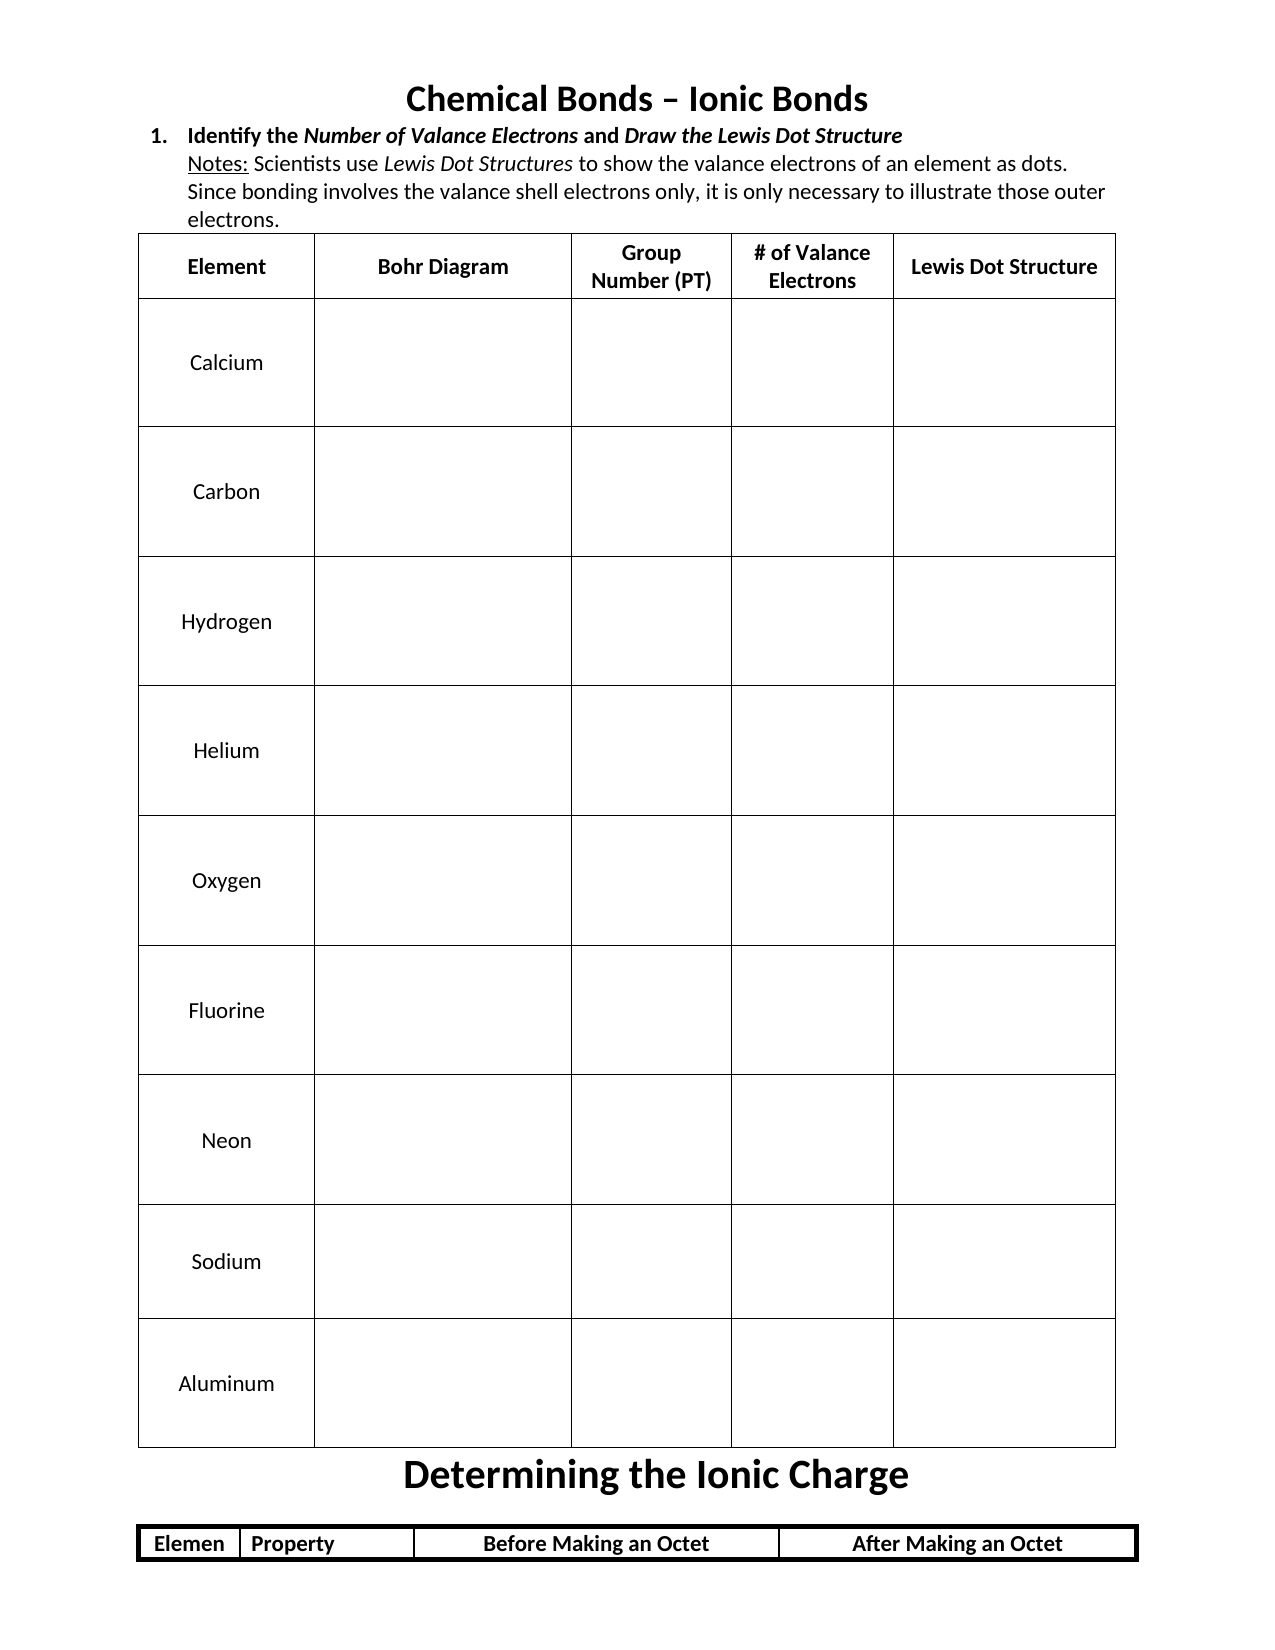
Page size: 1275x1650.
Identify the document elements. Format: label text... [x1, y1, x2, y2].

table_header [415, 1529, 778, 1557]
text Notes: Scientists use Lewis Dot Structures to show the valance electrons of an element as dots. Since bonding involves the valance shell electrons only, it is only necessary to illustrate those outer electrons. [187, 149, 1125, 233]
table_cell [315, 299, 571, 426]
table_cell [315, 1319, 571, 1447]
table_header # of Valance Electrons [732, 234, 893, 298]
table_cell [572, 299, 731, 426]
table_cell [894, 946, 1115, 1074]
table_cell [732, 946, 893, 1074]
table_cell [315, 557, 571, 685]
table_cell [894, 427, 1115, 556]
table_cell Calcium [139, 299, 314, 426]
table_cell Aluminum [139, 1319, 314, 1447]
table_cell Fluorine [139, 946, 314, 1074]
table_cell [894, 816, 1115, 945]
table_cell [315, 816, 571, 945]
text Chemical Bonds – Ionic Bonds [150, 75, 1125, 121]
table_cell [732, 816, 893, 945]
table_cell [572, 557, 731, 685]
table_header Lewis Dot Structure [894, 234, 1115, 298]
table_cell [315, 1075, 571, 1204]
table_cell Helium [139, 686, 314, 815]
table_header Element [141, 1529, 239, 1557]
table_cell [732, 686, 893, 815]
table_cell [315, 427, 571, 556]
table_cell Neon [139, 1075, 314, 1204]
table_cell Oxygen [139, 816, 314, 945]
table_cell [894, 1205, 1115, 1317]
table_cell [572, 427, 731, 556]
table_cell [732, 1075, 893, 1204]
table_cell Hydrogen [139, 557, 314, 685]
list Determining the Ionic Charge [187, 1448, 1125, 1499]
table_header Property [241, 1529, 413, 1557]
table_cell [315, 1205, 571, 1317]
table_cell [315, 946, 571, 1074]
table_cell [732, 427, 893, 556]
table_cell [894, 1319, 1115, 1447]
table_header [780, 1529, 1134, 1557]
table_cell [732, 1205, 893, 1317]
table_cell [732, 1319, 893, 1447]
table_cell [572, 946, 731, 1074]
table_cell Carbon [139, 427, 314, 556]
table_cell [315, 686, 571, 815]
table_cell Sodium [139, 1205, 314, 1317]
table_cell [572, 686, 731, 815]
list Identify the Number of Valance Electrons and Draw the Lewis Dot Structure [150, 121, 1125, 149]
table_cell [894, 557, 1115, 685]
table_cell [732, 299, 893, 426]
table_cell [572, 1205, 731, 1317]
table_cell [572, 1319, 731, 1447]
table_header Element [139, 234, 314, 298]
table_cell [572, 1075, 731, 1204]
table_header Bohr Diagram [315, 234, 571, 298]
table_cell [894, 1075, 1115, 1204]
table_cell [732, 557, 893, 685]
table_cell [572, 816, 731, 945]
table_header Group Number (PT) [572, 234, 731, 298]
table_cell [894, 686, 1115, 815]
table_cell [894, 299, 1115, 426]
